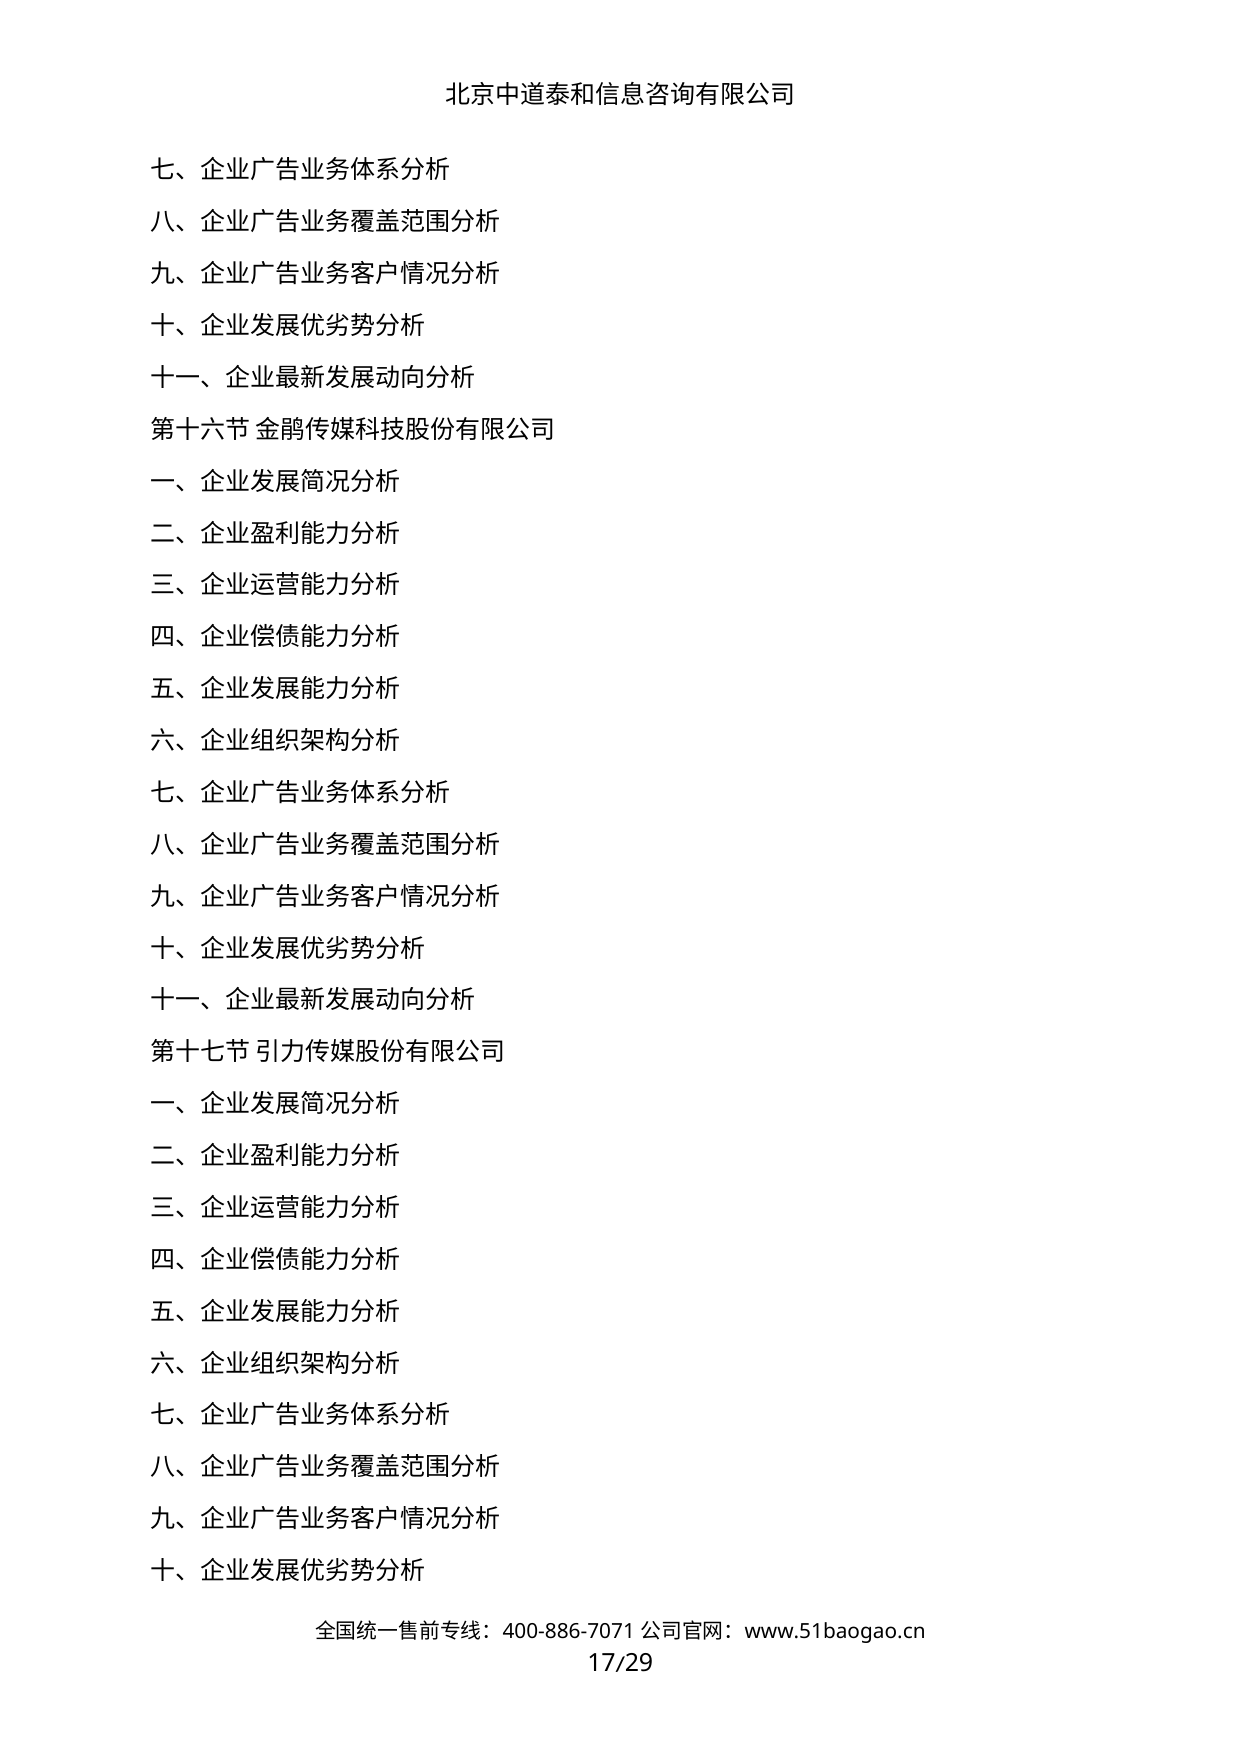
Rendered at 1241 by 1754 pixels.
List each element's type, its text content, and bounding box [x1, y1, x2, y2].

text 六、企业组织架构分析 [150, 1343, 1090, 1379]
text 九、企业广告业务客户情况分析 [150, 1499, 1090, 1535]
text 七、企业广告业务体系分析 [150, 150, 1090, 186]
text 二、企业盈利能力分析 [150, 1136, 1090, 1172]
text 九、企业广告业务客户情况分析 [150, 254, 1090, 290]
text 第十七节 引力传媒股份有限公司 [150, 1032, 1090, 1068]
text 八、企业广告业务覆盖范围分析 [150, 202, 1090, 238]
text 八、企业广告业务覆盖范围分析 [150, 1447, 1090, 1483]
text 一、企业发展简况分析 [150, 1084, 1090, 1120]
text 五、企业发展能力分析 [150, 1291, 1090, 1327]
text 二、企业盈利能力分析 [150, 513, 1090, 549]
text 十一、企业最新发展动向分析 [150, 357, 1090, 394]
text 八、企业广告业务覆盖范围分析 [150, 824, 1090, 861]
text 一、企业发展简况分析 [150, 461, 1090, 497]
text 四、企业偿债能力分析 [150, 1239, 1090, 1276]
text 六、企业组织架构分析 [150, 721, 1090, 757]
text 三、企业运营能力分析 [150, 565, 1090, 601]
text 第十六节 金鹃传媒科技股份有限公司 [150, 409, 1090, 446]
text 七、企业广告业务体系分析 [150, 1395, 1090, 1431]
text 三、企业运营能力分析 [150, 1187, 1090, 1224]
text 四、企业偿债能力分析 [150, 617, 1090, 653]
text 十、企业发展优劣势分析 [150, 928, 1090, 964]
text 五、企业发展能力分析 [150, 669, 1090, 705]
text 七、企业广告业务体系分析 [150, 772, 1090, 809]
text 十、企业发展优劣势分析 [150, 306, 1090, 342]
text 九、企业广告业务客户情况分析 [150, 876, 1090, 912]
text 十一、企业最新发展动向分析 [150, 980, 1090, 1016]
text 十、企业发展优劣势分析 [150, 1551, 1090, 1587]
